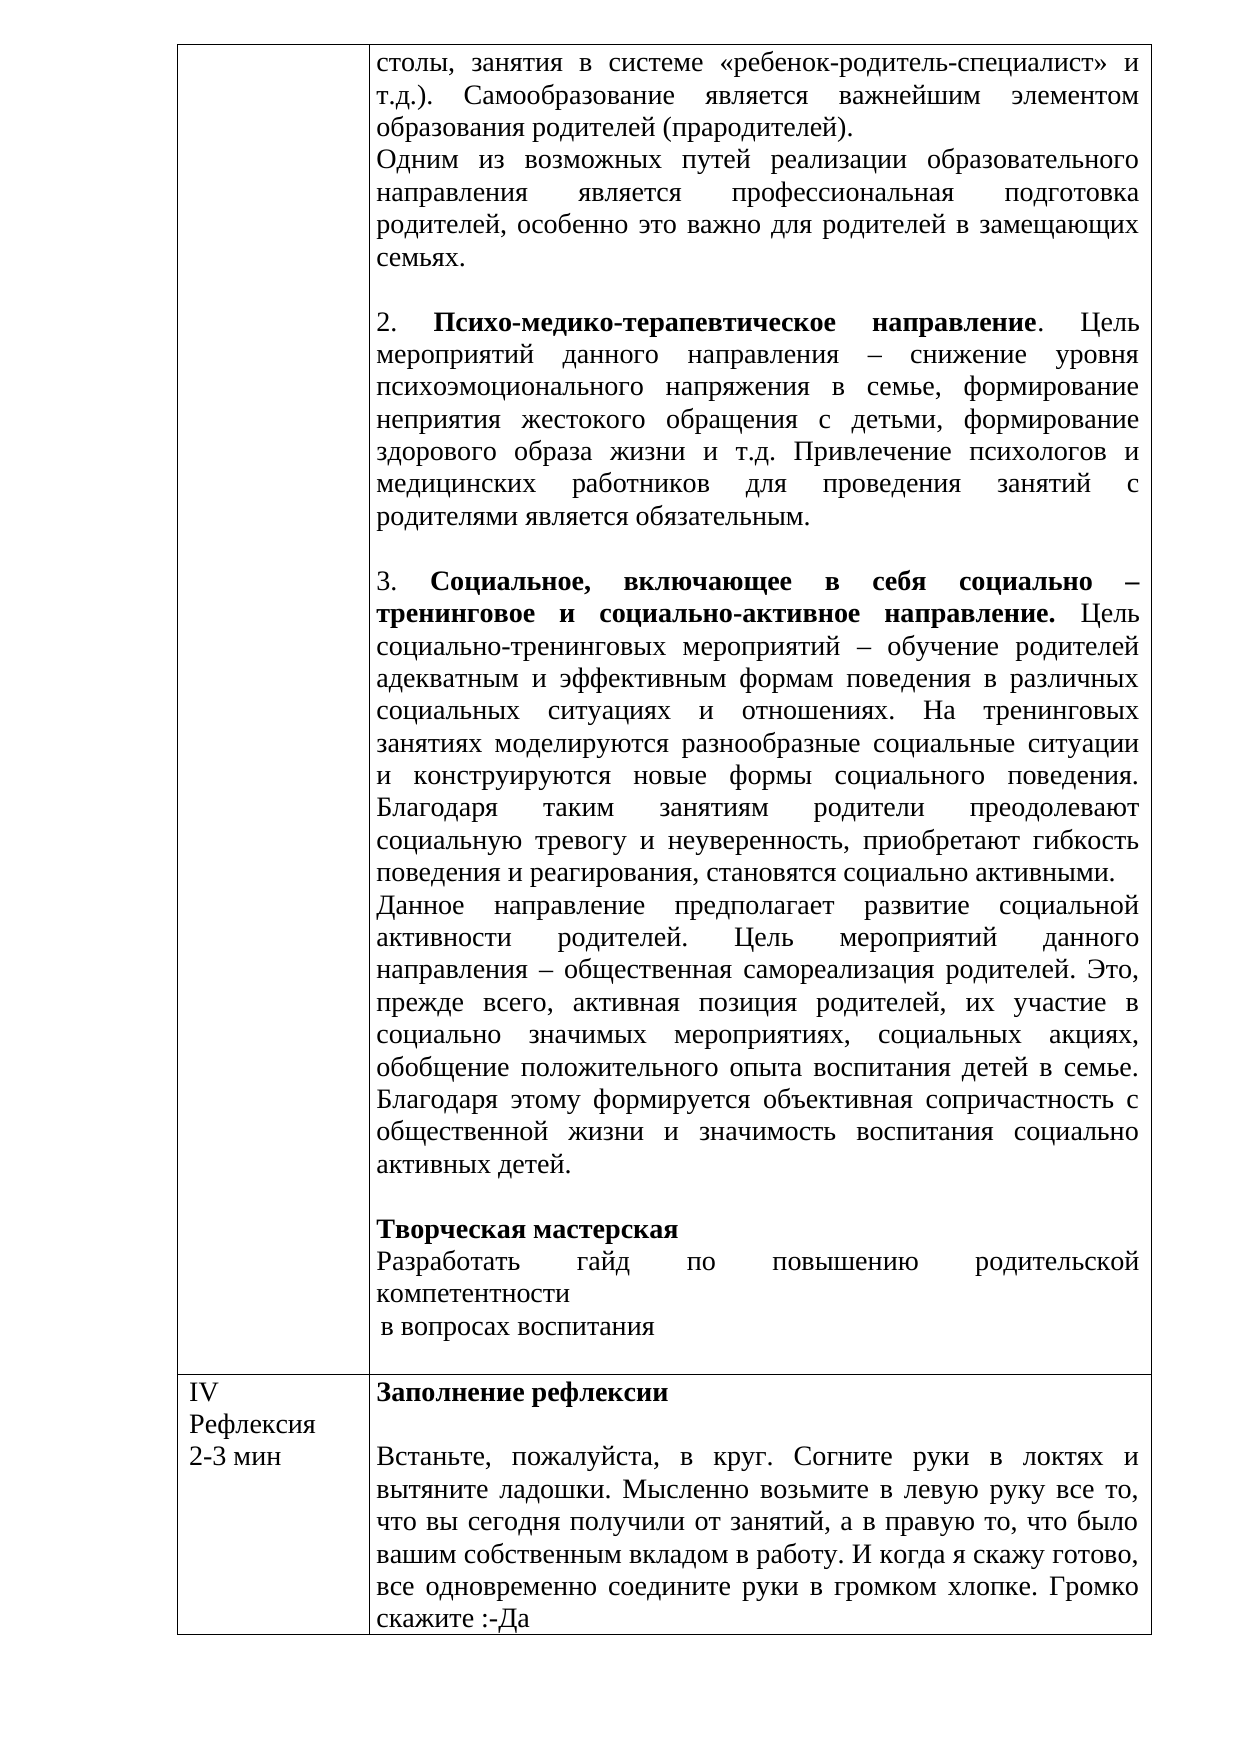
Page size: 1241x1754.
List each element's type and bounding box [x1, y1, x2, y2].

table_cell [370, 45, 1151, 1374]
table_cell [178, 1375, 369, 1634]
table_cell [178, 45, 369, 1374]
table_cell [370, 1375, 1151, 1634]
